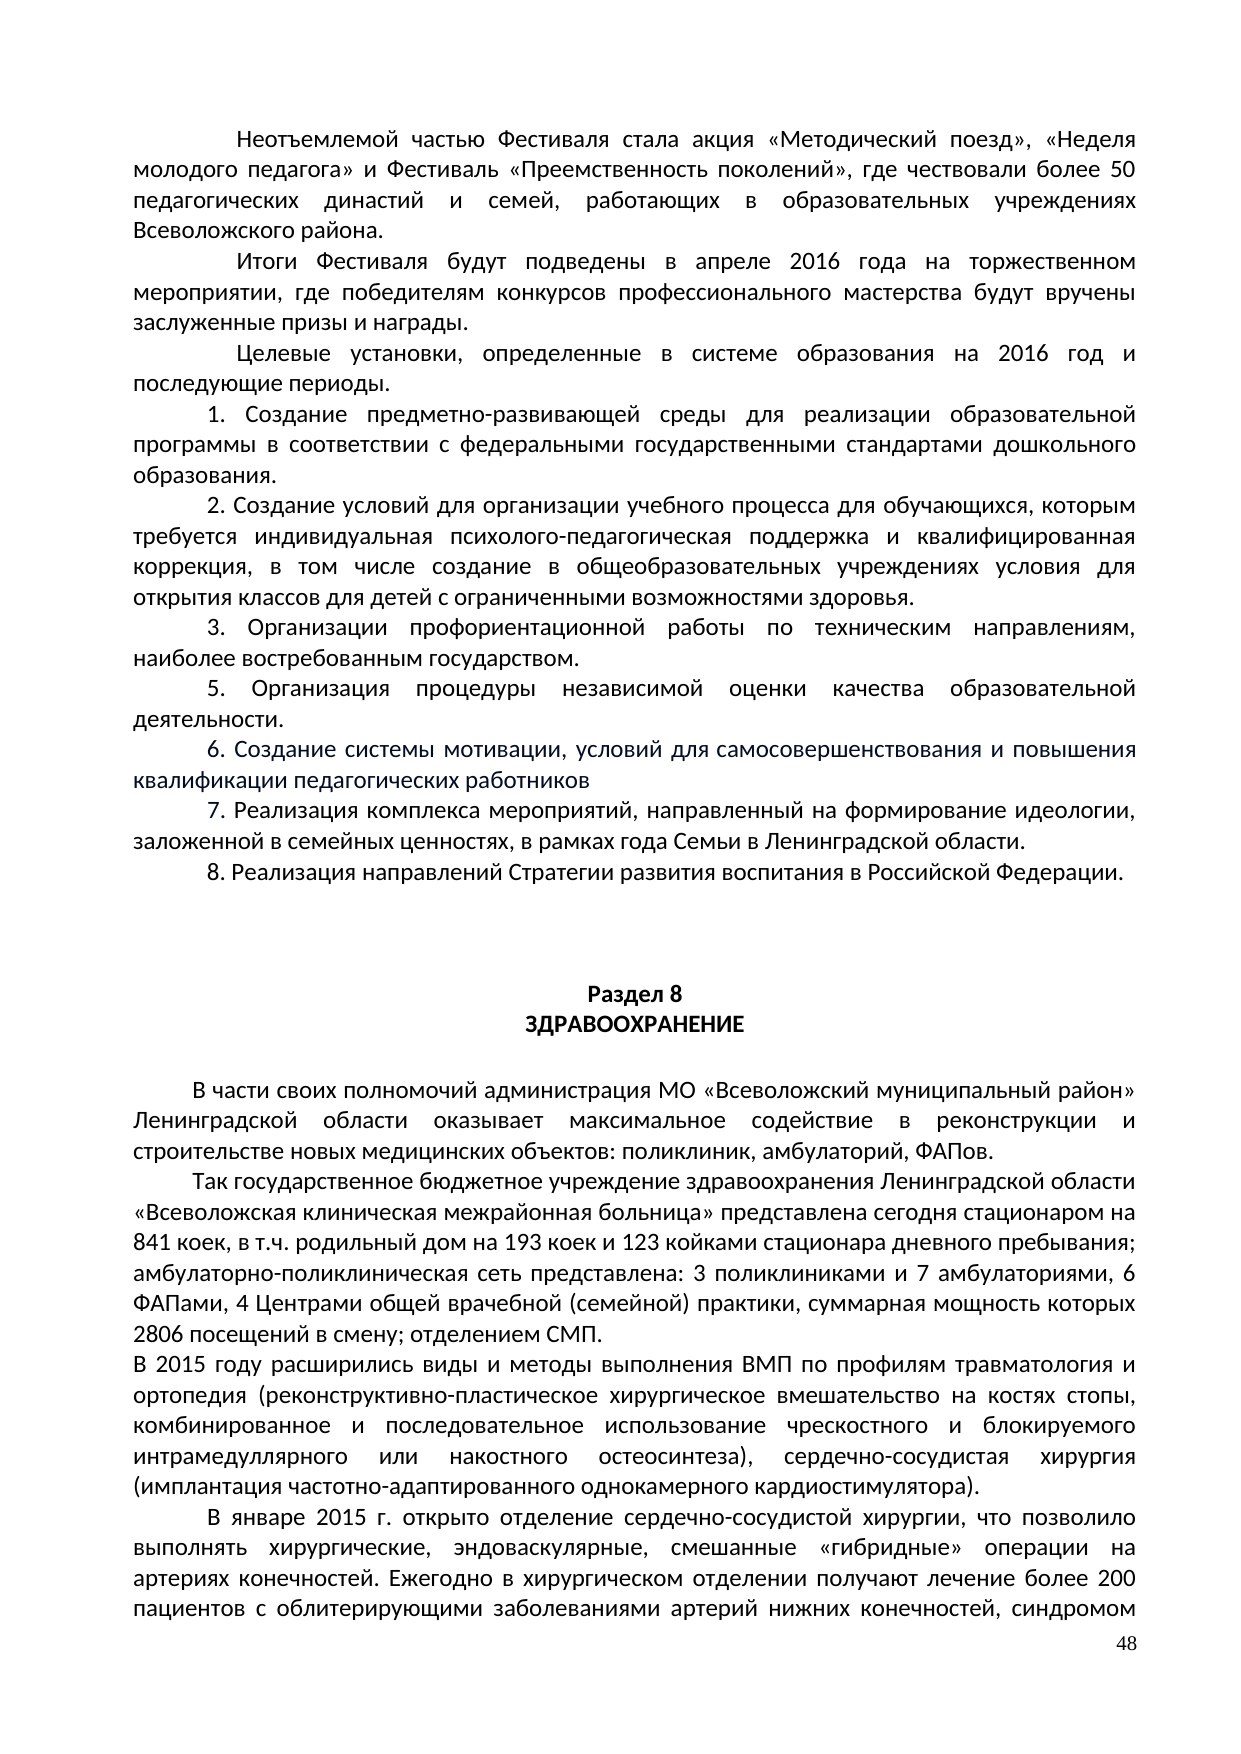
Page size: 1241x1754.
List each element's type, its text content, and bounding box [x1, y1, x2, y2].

text 8. Реализация направлений Стратегии развития воспитания в Российской Федерации. [133, 856, 1137, 886]
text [133, 1501, 1137, 1623]
text 5. Организация процедуры независимой оценки качества образовательной деятельности. [133, 672, 1137, 733]
text В 2015 году расширились виды и методы выполнения ВМП по профилям травматология и ортопедия (реконструктивно-пластическое хирургическое вмешательство на костях стопы, комбинированное и последовательное использование чрескостного и блокируемого интрамедуллярного или накостного остеосинтеза), сердечно-сосудистая хирургия (имплантация частотно-адаптированного однокамерного кардиостимулятора). [133, 1348, 1137, 1501]
text Здравоохранение [133, 1008, 1137, 1039]
text 3. Организации профориентационной работы по техническим направлениям, наиболее востребованным государством. [133, 611, 1137, 672]
list Так государственное бюджетное учреждение здравоохранения Ленинградской области «Всеволожская клиническая межрайонная больница» представлена сегодня стационаром на 841 коек, в т.ч. родильный дом на 193 коек и 123 койками стационара дневного пребывания; амбулаторно-поликлиническая сеть представлена: 3 поликлиниками и 7 амбулаториями, 6 ФАПами, 4 Центрами общей врачебной (семейной) практики, суммарная мощность которых 2806 посещений в смену; отделением СМП. [133, 1165, 1137, 1348]
text Итоги Фестиваля будут подведены в апреле 2016 года на торжественном мероприятии, где победителям конкурсов профессионального мастерства будут вручены заслуженные призы и награды. [133, 245, 1137, 337]
list В части своих полномочий администрация МО «Всеволожский муниципальный район» Ленинградской области оказывает максимальное содействие в реконструкции и строительстве новых медицинских объектов: поликлиник, амбулаторий, ФАПов. [133, 1074, 1137, 1165]
text 2. Создание условий для организации учебного процесса для обучающихся, которым требуется индивидуальная психолого-педагогическая поддержка и квалифицированная коррекция, в том числе создание в общеобразовательных учреждениях условия для открытия классов для детей с ограниченными возможностями здоровья. [133, 489, 1137, 611]
text Неотъемлемой частью Фестиваля стала акция «Методический поезд», «Неделя молодого педагога» и Фестиваль «Преемственность поколений», где чествовали более 50 педагогических династий и семей, работающих в образовательных учреждениях Всеволожского района. [133, 123, 1137, 245]
text Раздел 8 [133, 978, 1137, 1008]
text 1. Создание предметно-развивающей среды для реализации образовательной программы в соответствии с федеральными государственными стандартами дошкольного образования. [133, 398, 1137, 489]
text 7. Реализация комплекса мероприятий, направленный на формирование идеологии, заложенной в семейных ценностях, в рамках года Семьи в Ленинградской области. [133, 794, 1137, 856]
text Целевые установки, определенные в системе образования на 2016 год и последующие периоды. [133, 337, 1137, 398]
text 6. Создание системы мотивации, условий для самосовершенствования и повышения квалификации педагогических работников [133, 733, 1137, 794]
